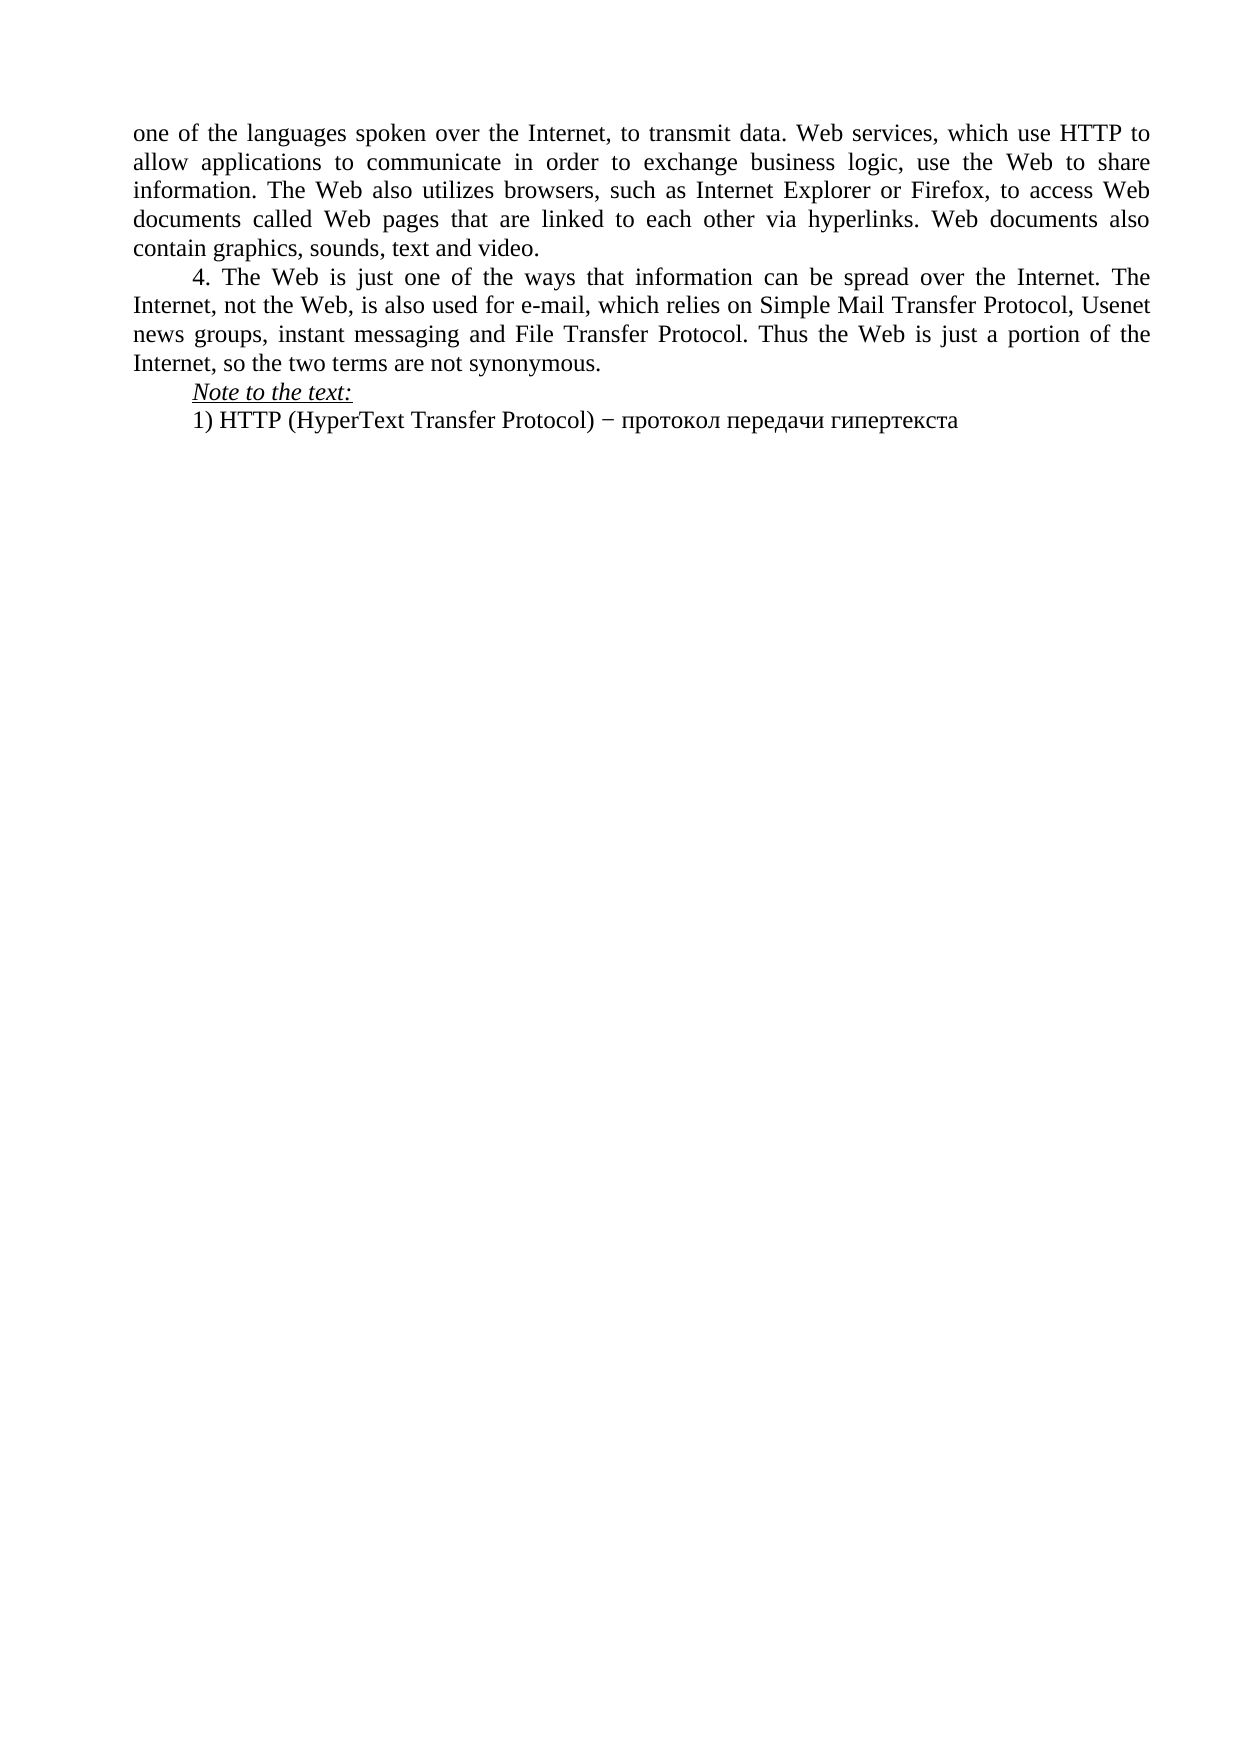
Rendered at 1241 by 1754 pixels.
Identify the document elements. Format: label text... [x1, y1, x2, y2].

text Note to the text: [133, 377, 1152, 406]
text 4. The Web is just one of the ways that information can be spread over the Internet. The Internet, not the Web, is also used for e-mail, which relies on Simple Mail Transfer Protocol, Usenet news groups, instant messaging and File Transfer Protocol. Thus the Web is just a portion of the Internet, so the two terms are not synonymous. [133, 262, 1152, 377]
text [133, 118, 1152, 262]
text 1) HTTP (HyperText Transfer Protocol) − протокол передачи гипертекста [133, 406, 1152, 434]
